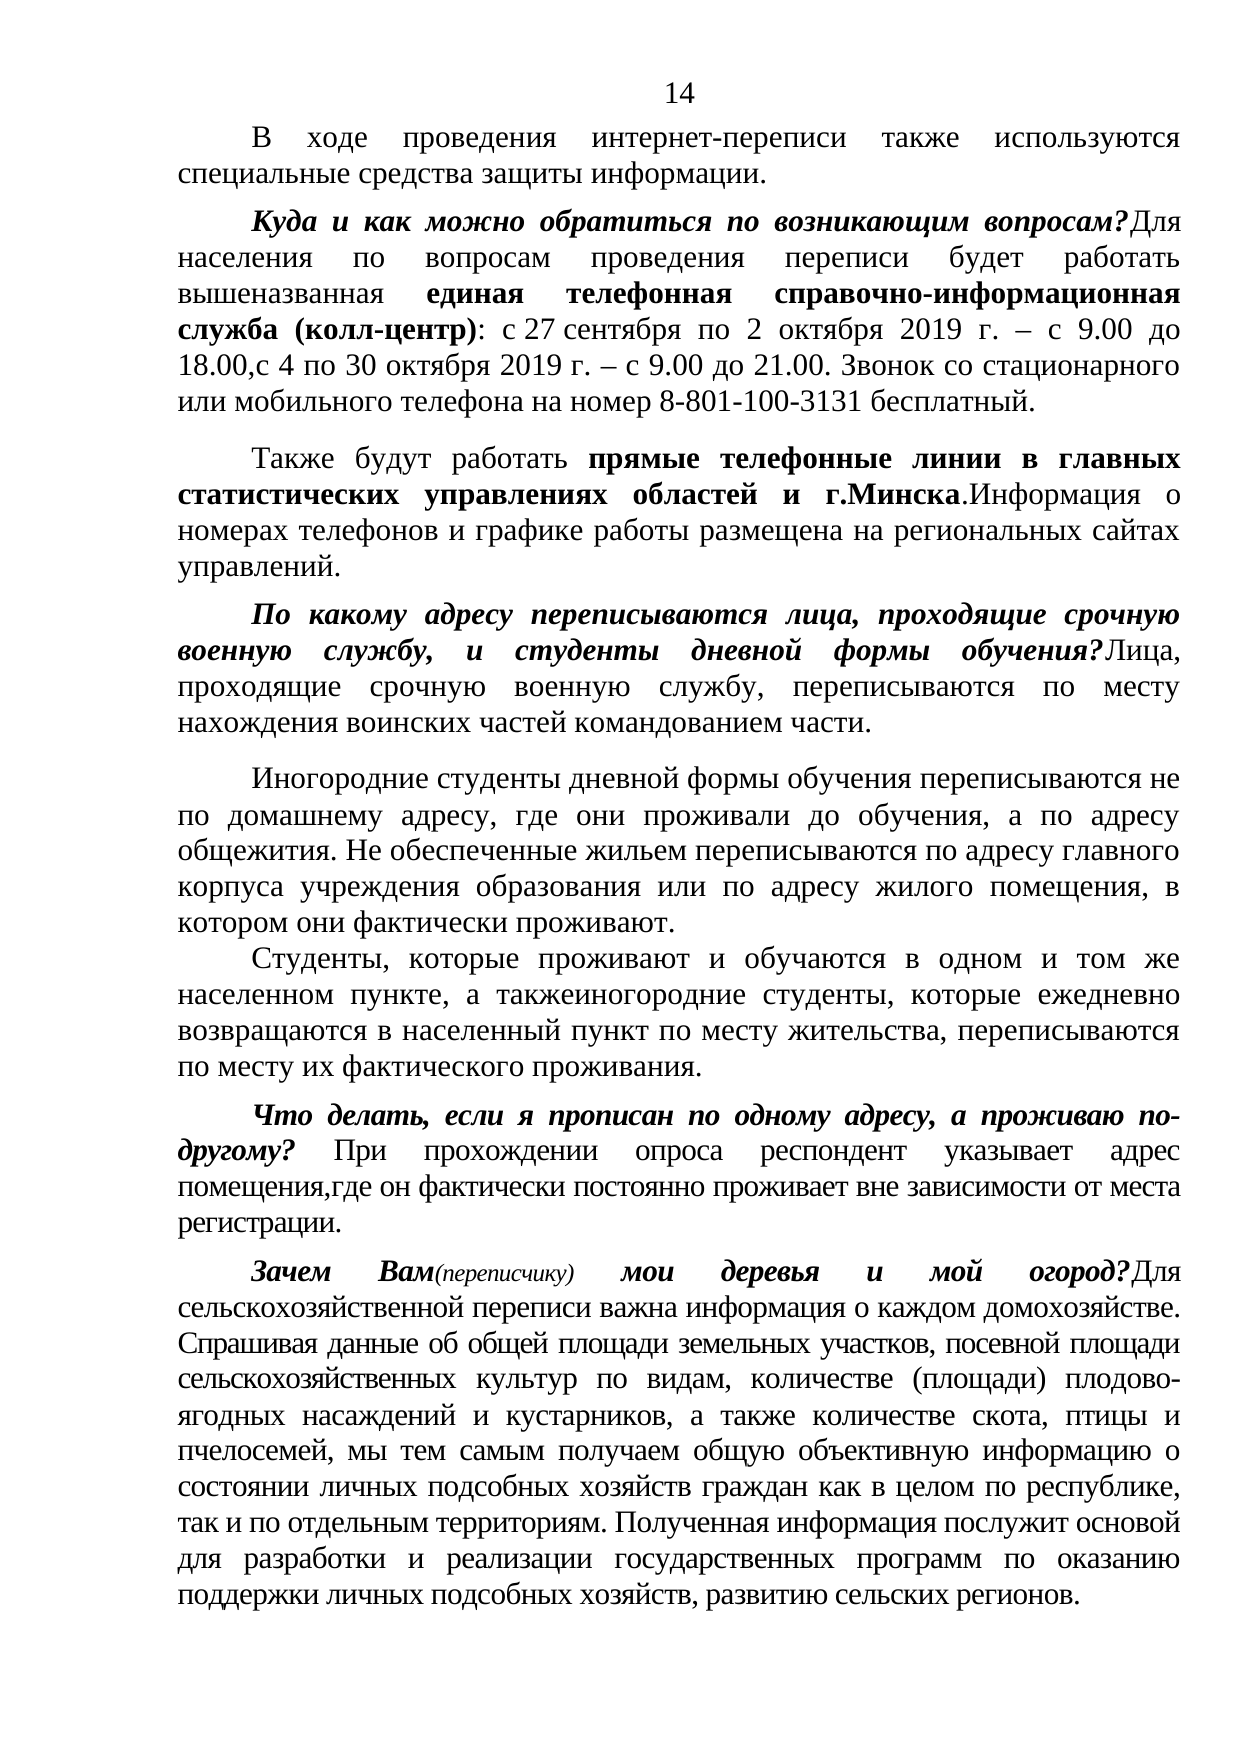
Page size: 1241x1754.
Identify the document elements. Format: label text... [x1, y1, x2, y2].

text В ходе проведения интернет-переписи также используются специальные средства защиты информации. [177, 118, 1181, 190]
text Студенты, которые проживают и обучаются в одном и том же населенном пункте, а такжеиногородние студенты, которые ежедневно возвращаются в населенный пункт по месту жительства, переписываются по месту их фактического проживания. [177, 939, 1181, 1083]
text Иногородние студенты дневной формы обучения переписываются не по домашнему адресу, где они проживали до обучения, а по адресу общежития. Не обеспеченные жильем переписываются по адресу главного корпуса учреждения образования или по адресу жилого помещения, в котором они фактически проживают. [177, 760, 1181, 939]
text Куда и как можно обратиться по возникающим вопросам?Для населения по вопросам проведения переписи будет работать вышеназванная единая телефонная справочно-информационная служба (колл-центр): с 27 сентября по 2 октября 2019 г. – с 9.00 до 18.00,с 4 по 30 октября 2019 г. – с 9.00 до 21.00. Звонок со стационарного или мобильного телефона на номер 8-801-100-3131 бесплатный. [177, 202, 1181, 418]
text Также будут работать прямые телефонные линии в главных статистических управлениях областей и г.Минска.Информация о номерах телефонов и графике работы размещена на региональных сайтах управлений. [177, 439, 1181, 583]
text Что делать, если я прописан по одному адресу, а проживаю по-другому? При прохождении опроса респондент указывает адрес помещения,где он фактически постоянно проживает вне зависимости от места регистрации. [177, 1096, 1181, 1239]
text Зачем Вам(переписчику) мои деревья и мой огород?Для сельскохозяйственной переписи важна информация о каждом домохозяйстве. Спрашивая данные об общей площади земельных участков, посевной площади сельскохозяйственных культур по видам, количестве (площади) плодово-ягодных насаждений и кустарников, а также количестве скота, птицы и пчелосемей, мы тем самым получаем общую объективную информацию о состоянии личных подсобных хозяйств граждан как в целом по республике, так и по отдельным территориям. Полученная информация послужит основой для разработки и реализации государственных программ по оказанию поддержки личных подсобных хозяйств, развитию сельских регионов. [177, 1252, 1181, 1611]
text По какому адресу переписываются лица, проходящие срочную военную службу, и студенты дневной формы обучения?Лица, проходящие срочную военную службу, переписываются по месту нахождения воинских частей командованием части. [177, 595, 1181, 739]
